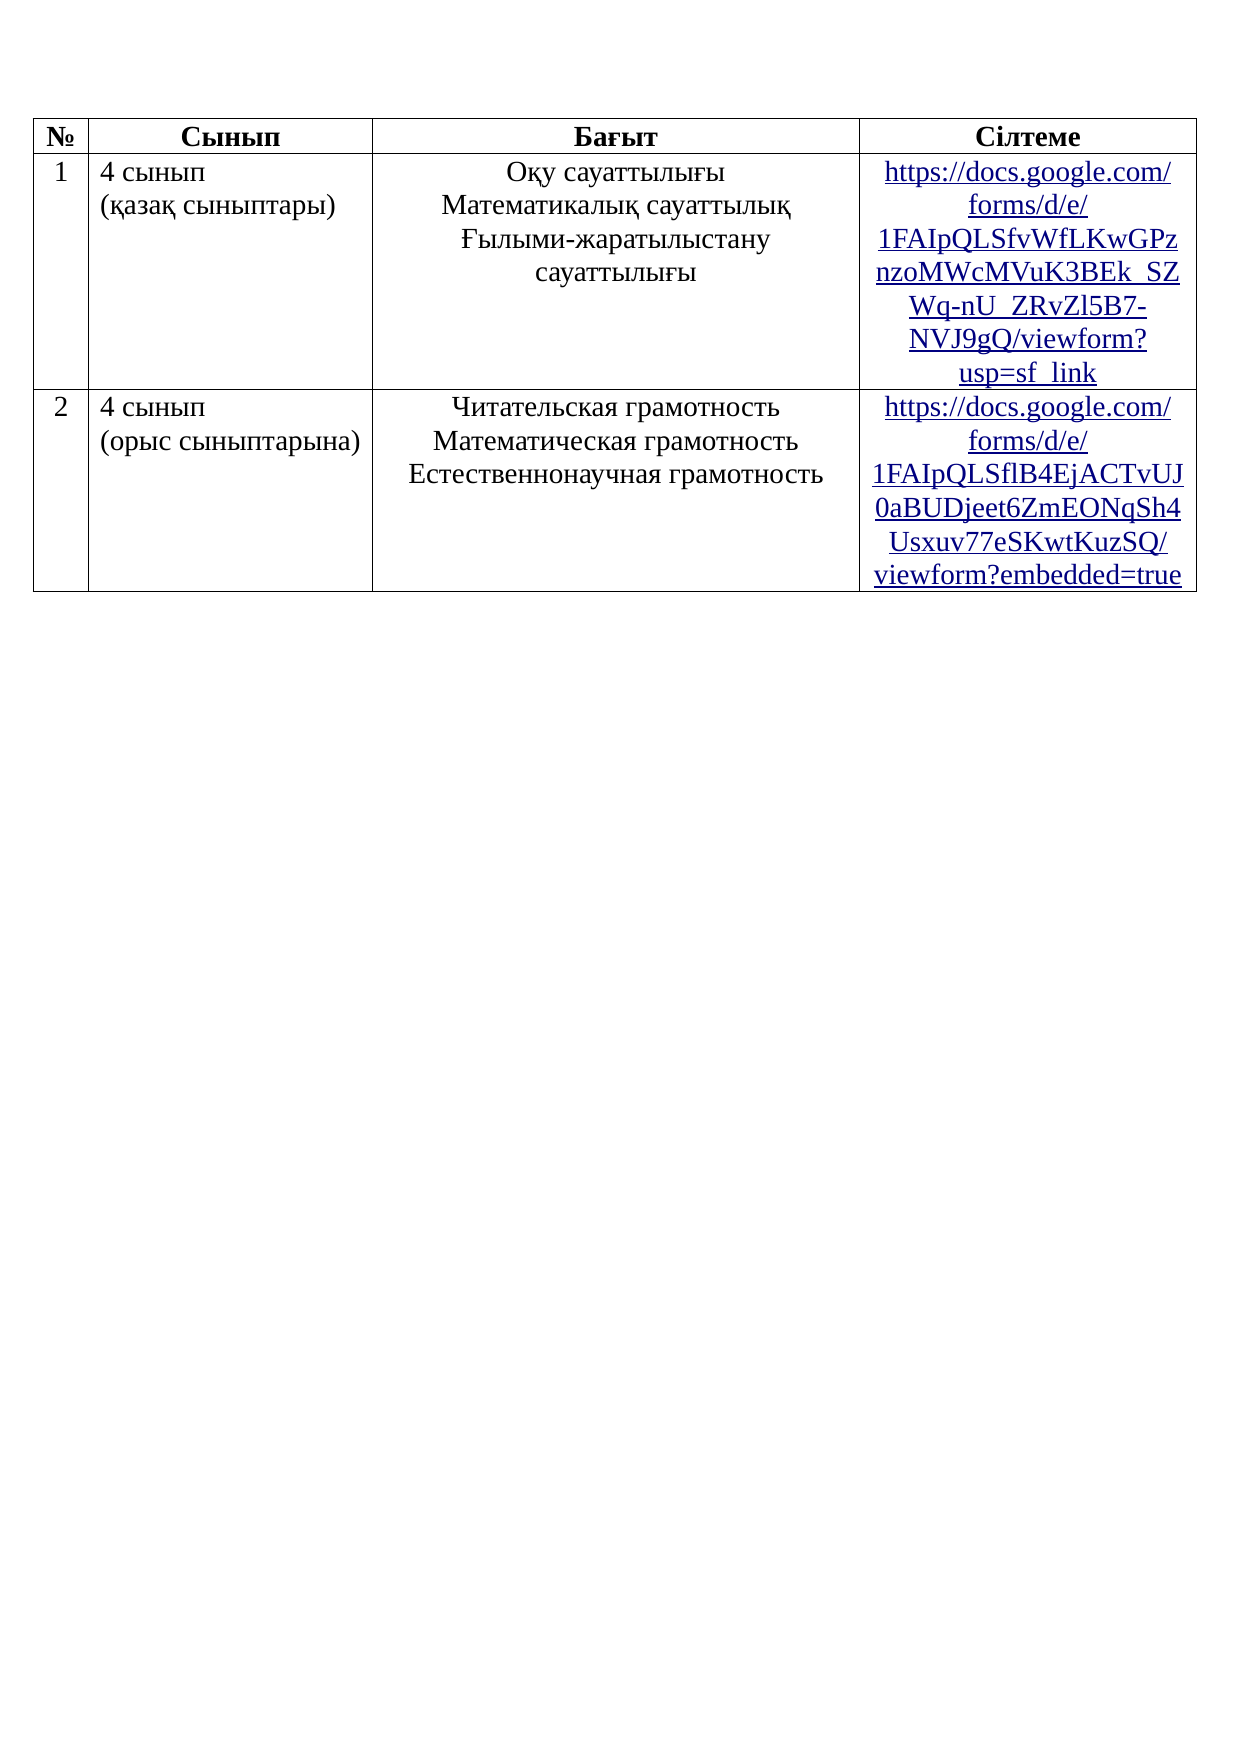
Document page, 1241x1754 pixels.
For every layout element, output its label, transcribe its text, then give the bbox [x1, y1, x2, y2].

table_cell Оқу сауаттылығы Математикалық сауаттылық Ғылыми-жаратылыстану сауаттылығы [373, 154, 859, 388]
table_cell Читательская грамотность Математическая грамотность Естественнонаучная грамотность [373, 390, 859, 591]
table_cell 4 сынып (қазақ сыныптары) [89, 154, 372, 388]
table_cell https://docs.google.com/forms/d/e/1FAIpQLSflB4EjACTvUJ0aBUDjeet6ZmEONqSh4Usxuv77eSKwtKuzSQ/viewform?embedded=true [860, 390, 1196, 591]
table_header Сілтеме [860, 119, 1196, 153]
table_header № [34, 119, 88, 153]
table_cell https://docs.google.com/forms/d/e/1FAIpQLSfvWfLKwGPznzoMWcMVuK3BEk_SZWq-nU_ZRvZl5B7-NVJ9gQ/viewform?usp=sf_link [860, 154, 1196, 388]
table_cell 1 [34, 154, 88, 388]
table_header Сынып [89, 119, 372, 153]
table_cell 4 сынып (орыс сыныптарына) [89, 390, 372, 591]
table_cell 2 [34, 390, 88, 591]
table_header Бағыт [373, 119, 859, 153]
